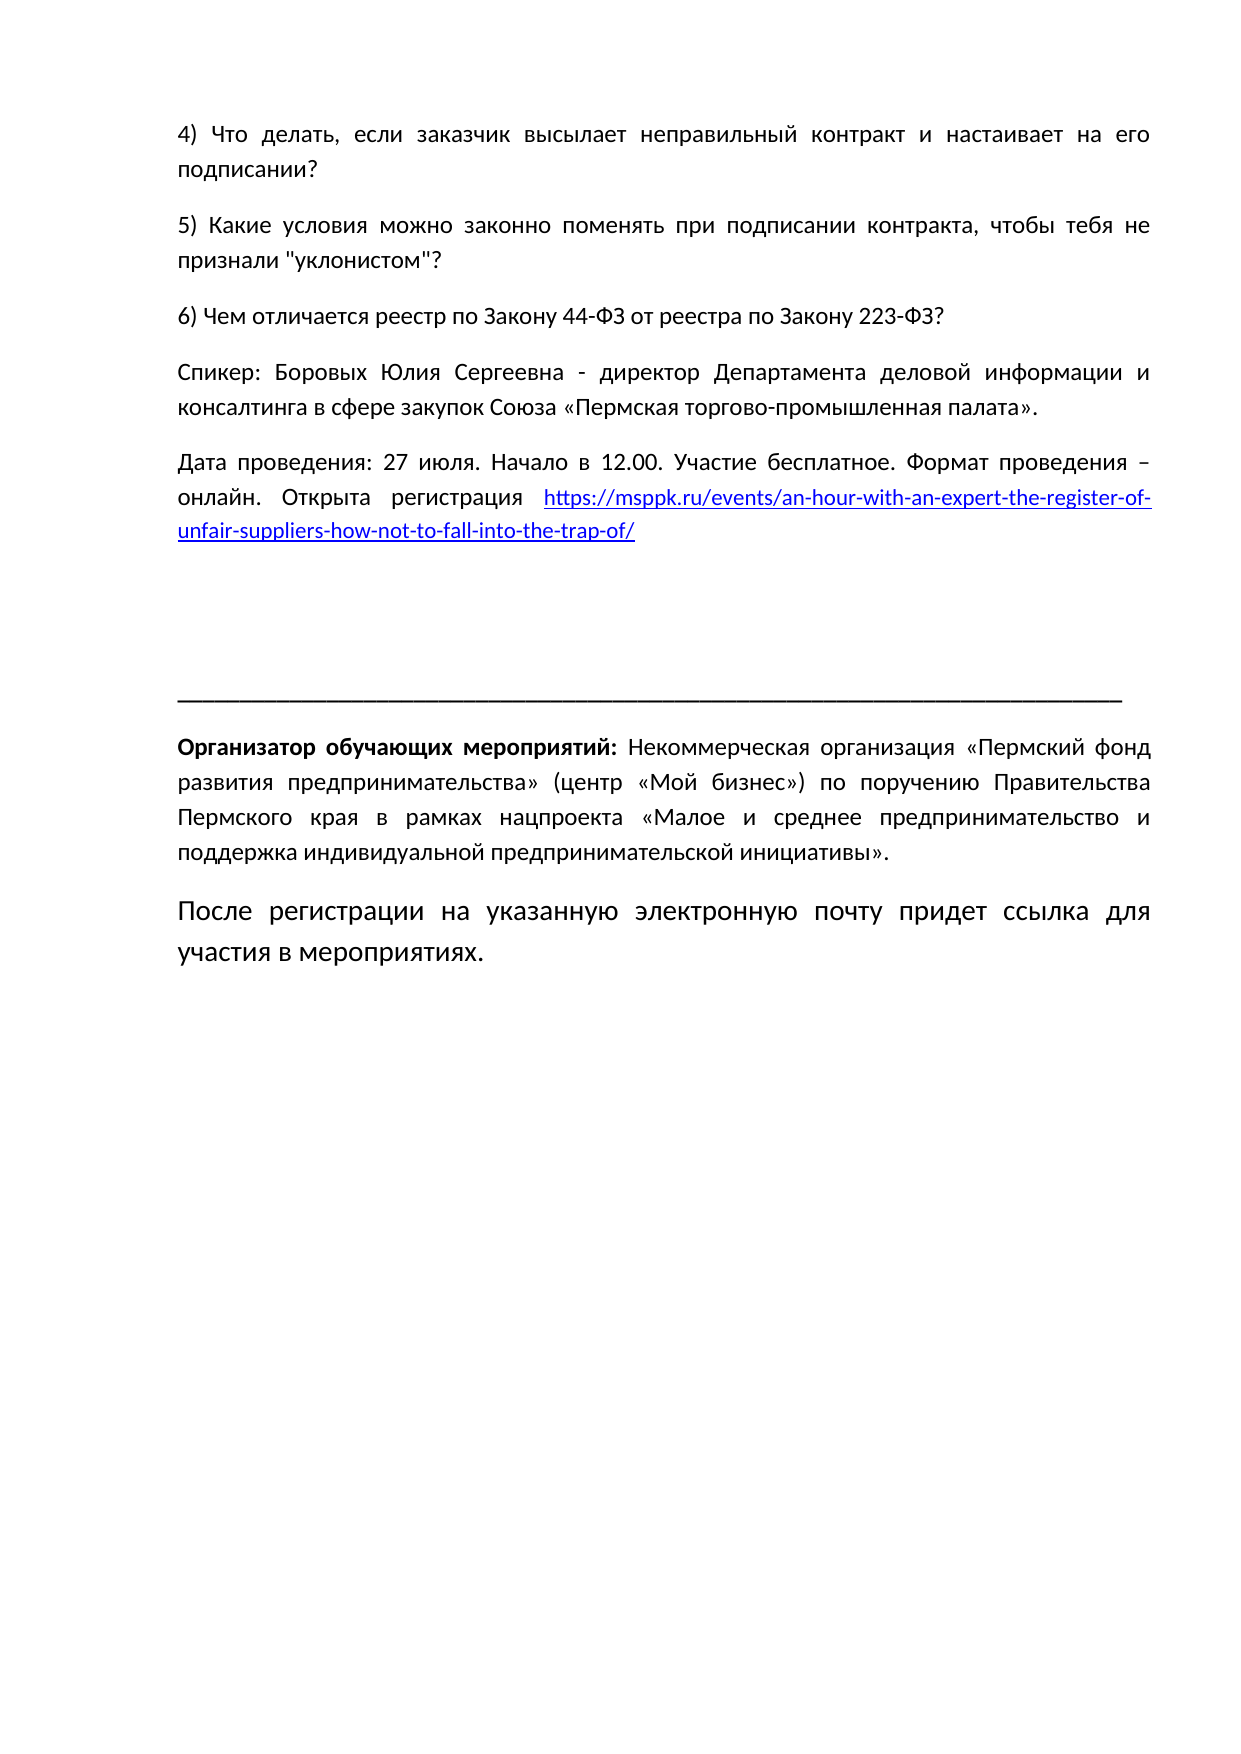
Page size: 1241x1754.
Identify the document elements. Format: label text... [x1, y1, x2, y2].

text Дата проведения: 27 июля. Начало в 12.00. Участие бесплатное. Формат проведения – онлайн. Открыта регистрация https://msppk.ru/events/an-hour-with-an-expert-the-register-of-unfair-suppliers-how-not-to-fall-into-the-trap-of/ [177, 446, 1152, 544]
text После регистрации на указанную электронную почту придет ссылка для участия в мероприятиях. [177, 892, 1152, 968]
text 6) Чем отличается реестр по Закону 44-ФЗ от реестра по Закону 223-ФЗ? [177, 300, 1152, 330]
text Спикер: Боровых Юлия Сергеевна - директор Департамента деловой информации и консалтинга в сфере закупок Союза «Пермская торгово-промышленная палата». [177, 356, 1152, 421]
text 4) Что делать, если заказчик высылает неправильный контракт и настаивает на его подписании? [177, 118, 1152, 184]
text ____________________________________________________________________________ [177, 675, 1152, 706]
text 5) Какие условия можно законно поменять при подписании контракта, чтобы тебя не признали "уклонистом"? [177, 209, 1152, 274]
text Организатор обучающих мероприятий: Некоммерческая организация «Пермский фонд развития предпринимательства» (центр «Мой бизнес») по поручению Правительства Пермского края в рамках нацпроекта «Малое и среднее предпринимательство и поддержка индивидуальной предпринимательской инициативы». [177, 731, 1152, 867]
